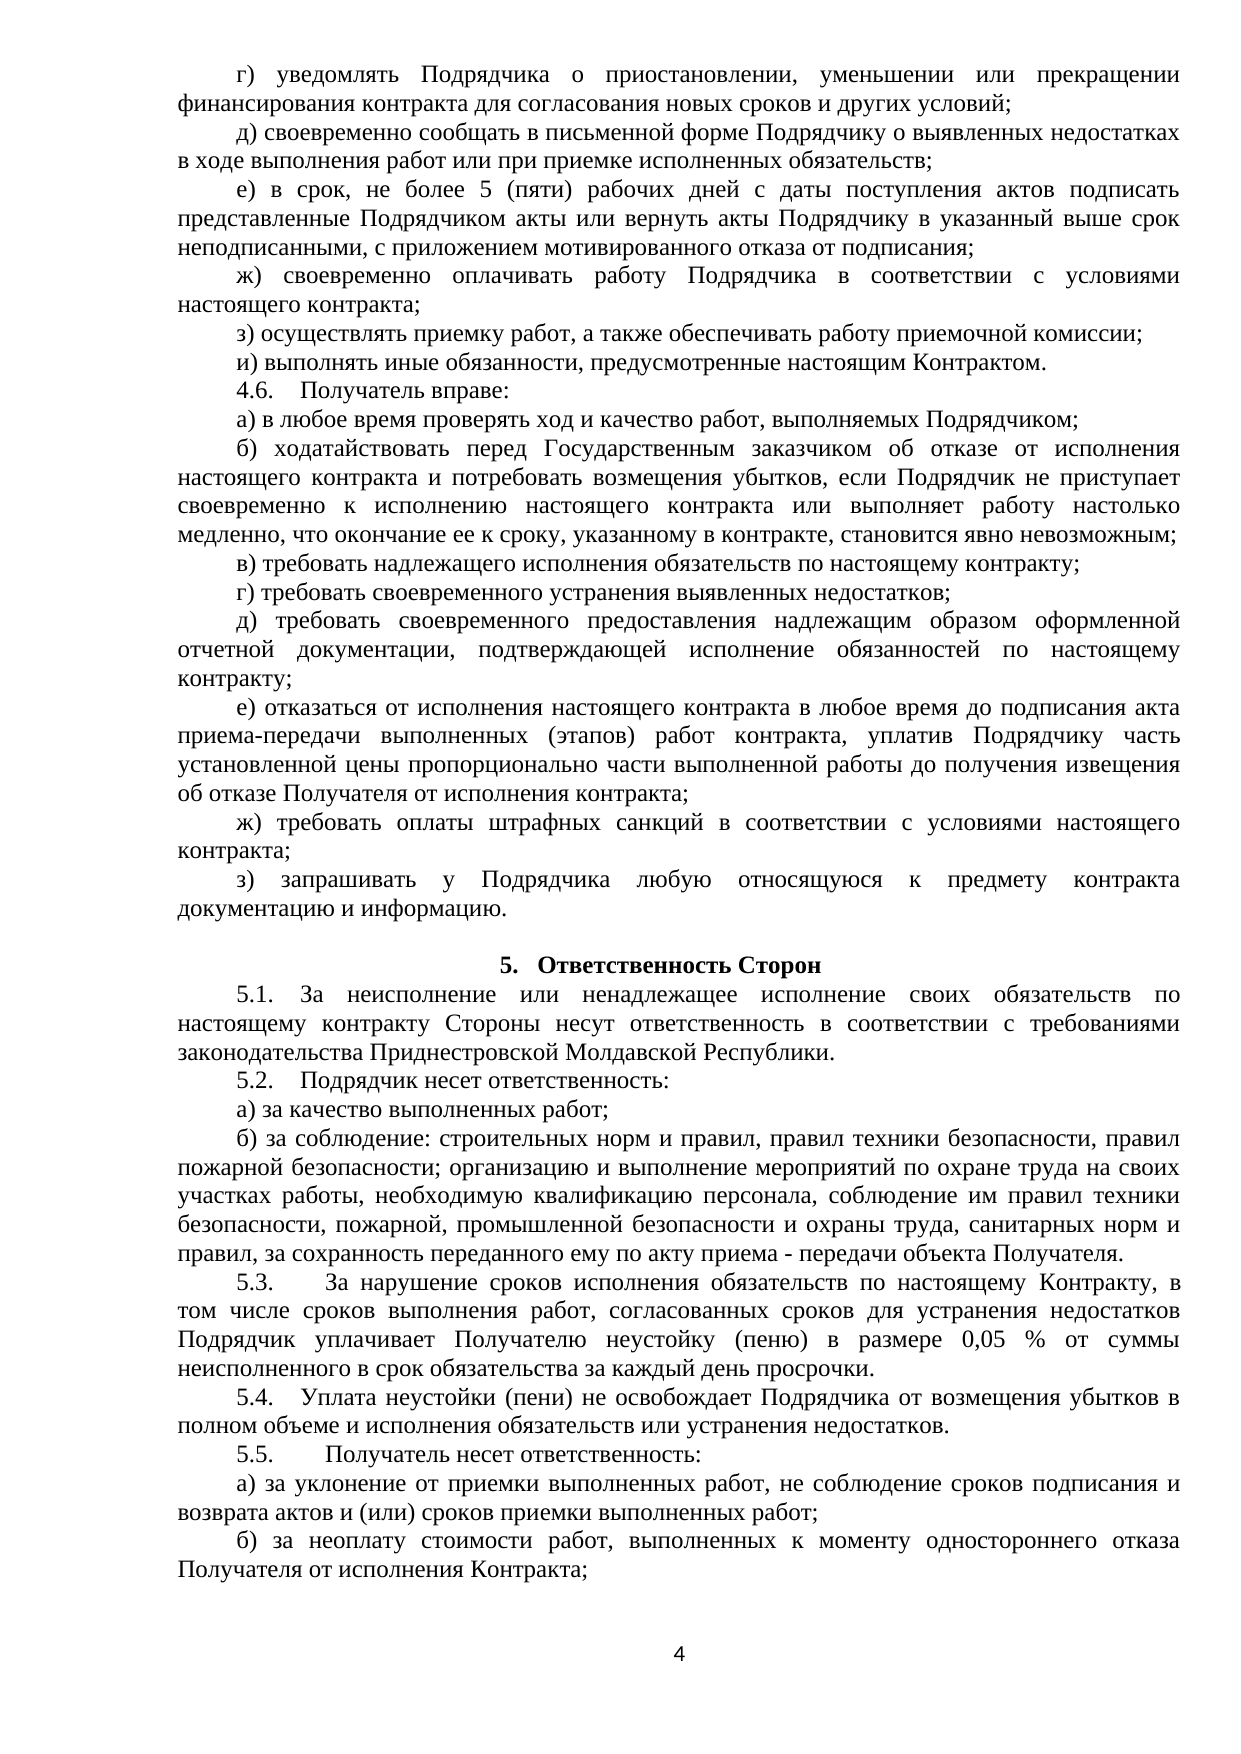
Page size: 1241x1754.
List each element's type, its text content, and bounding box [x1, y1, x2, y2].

text д) своевременно сообщать в письменной форме Подрядчику о выявленных недостатках в ходе выполнения работ или при приемке исполненных обязательств; [177, 117, 1181, 174]
text в) требовать надлежащего исполнения обязательств по настоящему контракту; [177, 548, 1181, 577]
text а) за качество выполненных работ; [177, 1094, 1181, 1123]
text г) уведомлять Подрядчика о приостановлении, уменьшении или прекращении финансирования контракта для согласования новых сроков и других условий; [177, 59, 1181, 117]
list За нарушение сроков исполнения обязательств по настоящему Контракту, в том числе сроков выполнения работ, согласованных сроков для устранения недостатков Подрядчик уплачивает Получателю неустойку (пеню) в размере 0,05 % от суммы неисполненного в срок обязательства за каждый день просрочки. [177, 1267, 1181, 1382]
text д) требовать своевременного предоставления надлежащим образом оформленной отчетной документации, подтверждающей исполнение обязанностей по настоящему контракту; [177, 605, 1181, 692]
text ж) требовать оплаты штрафных санкций в соответствии с условиями настоящего контракта; [177, 807, 1181, 864]
list Ответственность Сторон [140, 950, 1181, 979]
text а) за уклонение от приемки выполненных работ, не соблюдение сроков подписания и возврата актов и (или) сроков приемки выполненных работ; [177, 1468, 1181, 1525]
text з) осуществлять приемку работ, а также обеспечивать работу приемочной комиссии; [177, 318, 1181, 347]
list Получатель вправе: [177, 375, 1181, 404]
text и) выполнять иные обязанности, предусмотренные настоящим Контрактом. [177, 347, 1181, 375]
text а) в любое время проверять ход и качество работ, выполняемых Подрядчиком; [177, 404, 1181, 433]
text з) запрашивать у Подрядчика любую относящуюся к предмету контракта документацию и информацию. [177, 864, 1181, 922]
text ж) своевременно оплачивать работу Подрядчика в соответствии с условиями настоящего контракта; [177, 260, 1181, 318]
text б) ходатайствовать перед Государственным заказчиком об отказе от исполнения настоящего контракта и потребовать возмещения убытков, если Подрядчик не приступает своевременно к исполнению настоящего контракта или выполняет работу настолько медленно, что окончание ее к сроку, указанному в контракте, становится явно невозможным; [177, 433, 1181, 548]
list Уплата неустойки (пени) не освобождает Подрядчика от возмещения убытков в полном объеме и исполнения обязательств или устранения недостатков. [177, 1382, 1181, 1439]
list Получатель несет ответственность: [177, 1439, 1181, 1468]
text г) требовать своевременного устранения выявленных недостатков; [177, 577, 1181, 605]
text б) за соблюдение: строительных норм и правил, правил техники безопасности, правил пожарной безопасности; организацию и выполнение мероприятий по охране труда на своих участках работы, необходимую квалификацию персонала, соблюдение им правил техники безопасности, пожарной, промышленной безопасности и охраны труда, санитарных норм и правил, за сохранность переданного ему по акту приема - передачи объекта Получателя. [177, 1123, 1181, 1267]
text б) за неоплату стоимости работ, выполненных к моменту одностороннего отказа Получателя от исполнения Контракта; [177, 1525, 1181, 1583]
list За неисполнение или ненадлежащее исполнение своих обязательств по настоящему контракту Стороны несут ответственность в соответствии с требованиями законодательства Приднестровской Молдавской Республики. [177, 979, 1181, 1065]
text е) в срок, не более 5 (пяти) рабочих дней с даты поступления актов подписать представленные Подрядчиком акты или вернуть акты Подрядчику в указанный выше срок неподписанными, с приложением мотивированного отказа от подписания; [177, 174, 1181, 260]
text е) отказаться от исполнения настоящего контракта в любое время до подписания акта приема-передачи выполненных (этапов) работ контракта, уплатив Подрядчику часть установленной цены пропорционально части выполненной работы до получения извещения об отказе Получателя от исполнения контракта; [177, 692, 1181, 807]
list Подрядчик несет ответственность: [177, 1065, 1181, 1094]
